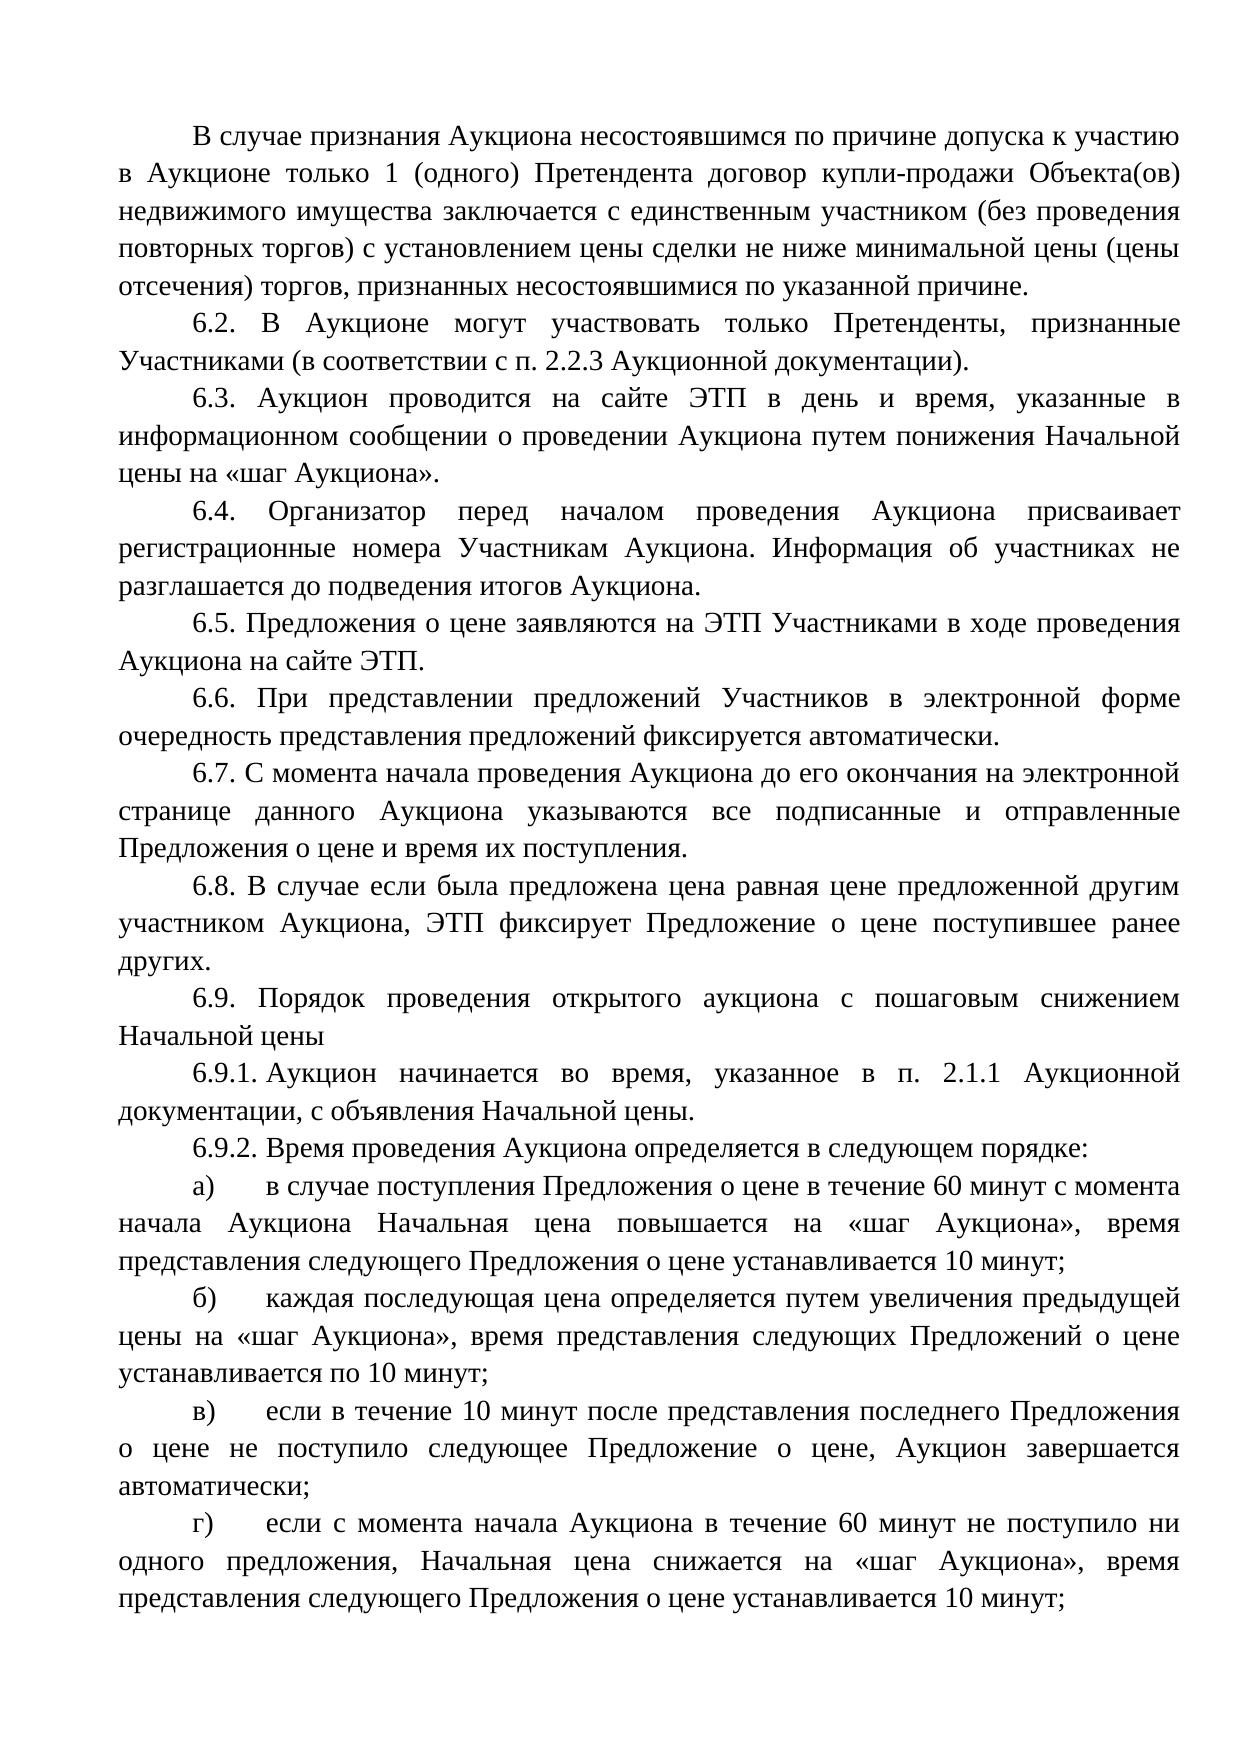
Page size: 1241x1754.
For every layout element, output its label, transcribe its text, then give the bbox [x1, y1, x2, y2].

list Организатор перед началом проведения Аукциона присваивает регистрационные номера Участникам Аукциона. Информация об участниках не разглашается до подведения итогов Аукциона. [118, 490, 1181, 603]
list В случае если была предложена цена равная цене предложенной другим участником Аукциона, ЭТП фиксирует Предложение о цене поступившее ранее других. [118, 865, 1181, 978]
list С момента начала проведения Аукциона до его окончания на электронной странице данного Аукциона указываются все подписанные и отправленные Предложения о цене и время их поступления. [118, 753, 1181, 865]
list Порядок проведения открытого аукциона с пошаговым снижением Начальной цены [118, 978, 1181, 1053]
text В случае признания Аукциона несостоявшимся по причине допуска к участию в Аукционе только 1 (одного) Претендента договор купли-продажи Объекта(ов) недвижимого имущества заключается с единственным участником (без проведения повторных торгов) с установлением цены сделки не ниже минимальной цены (цены отсечения) торгов, признанных несостоявшимися по указанной причине. [118, 115, 1181, 303]
list В Аукционе могут участвовать только Претенденты, признанные Участниками (в соответствии с п. 2.2.3 Аукционной документации). [118, 303, 1181, 378]
list в случае поступления Предложения о цене в течение 60 минут с момента начала Аукциона Начальная цена повышается на «шаг Аукциона», время представления следующего Предложения о цене устанавливается 10 минут; [118, 1165, 1181, 1278]
list Аукцион проводится на сайте ЭТП в день и время, указанные в информационном сообщении о проведении Аукциона путем понижения Начальной цены на «шаг Аукциона». [118, 378, 1181, 490]
list Время проведения Аукциона определяется в следующем порядке: [118, 1128, 1181, 1165]
list Предложения о цене заявляются на ЭТП Участниками в ходе проведения Аукциона на сайте ЭТП. [118, 603, 1181, 678]
list Аукцион начинается во время, указанное в п. 2.1.1 Аукционной документации, с объявления Начальной цены. [118, 1053, 1181, 1128]
list При представлении предложений Участников в электронной форме очередность представления предложений фиксируется автоматически. [118, 678, 1181, 753]
list если с момента начала Аукциона в течение 60 минут не поступило ни одного предложения, Начальная цена снижается на «шаг Аукциона», время представления следующего Предложения о цене устанавливается 10 минут; [118, 1503, 1181, 1615]
list если в течение 10 минут после представления последнего Предложения о цене не поступило следующее Предложение о цене, Аукцион завершается автоматически; [118, 1390, 1181, 1503]
list каждая последующая цена определяется путем увеличения предыдущей цены на «шаг Аукциона», время представления следующих Предложений о цене устанавливается по 10 минут; [118, 1278, 1181, 1390]
